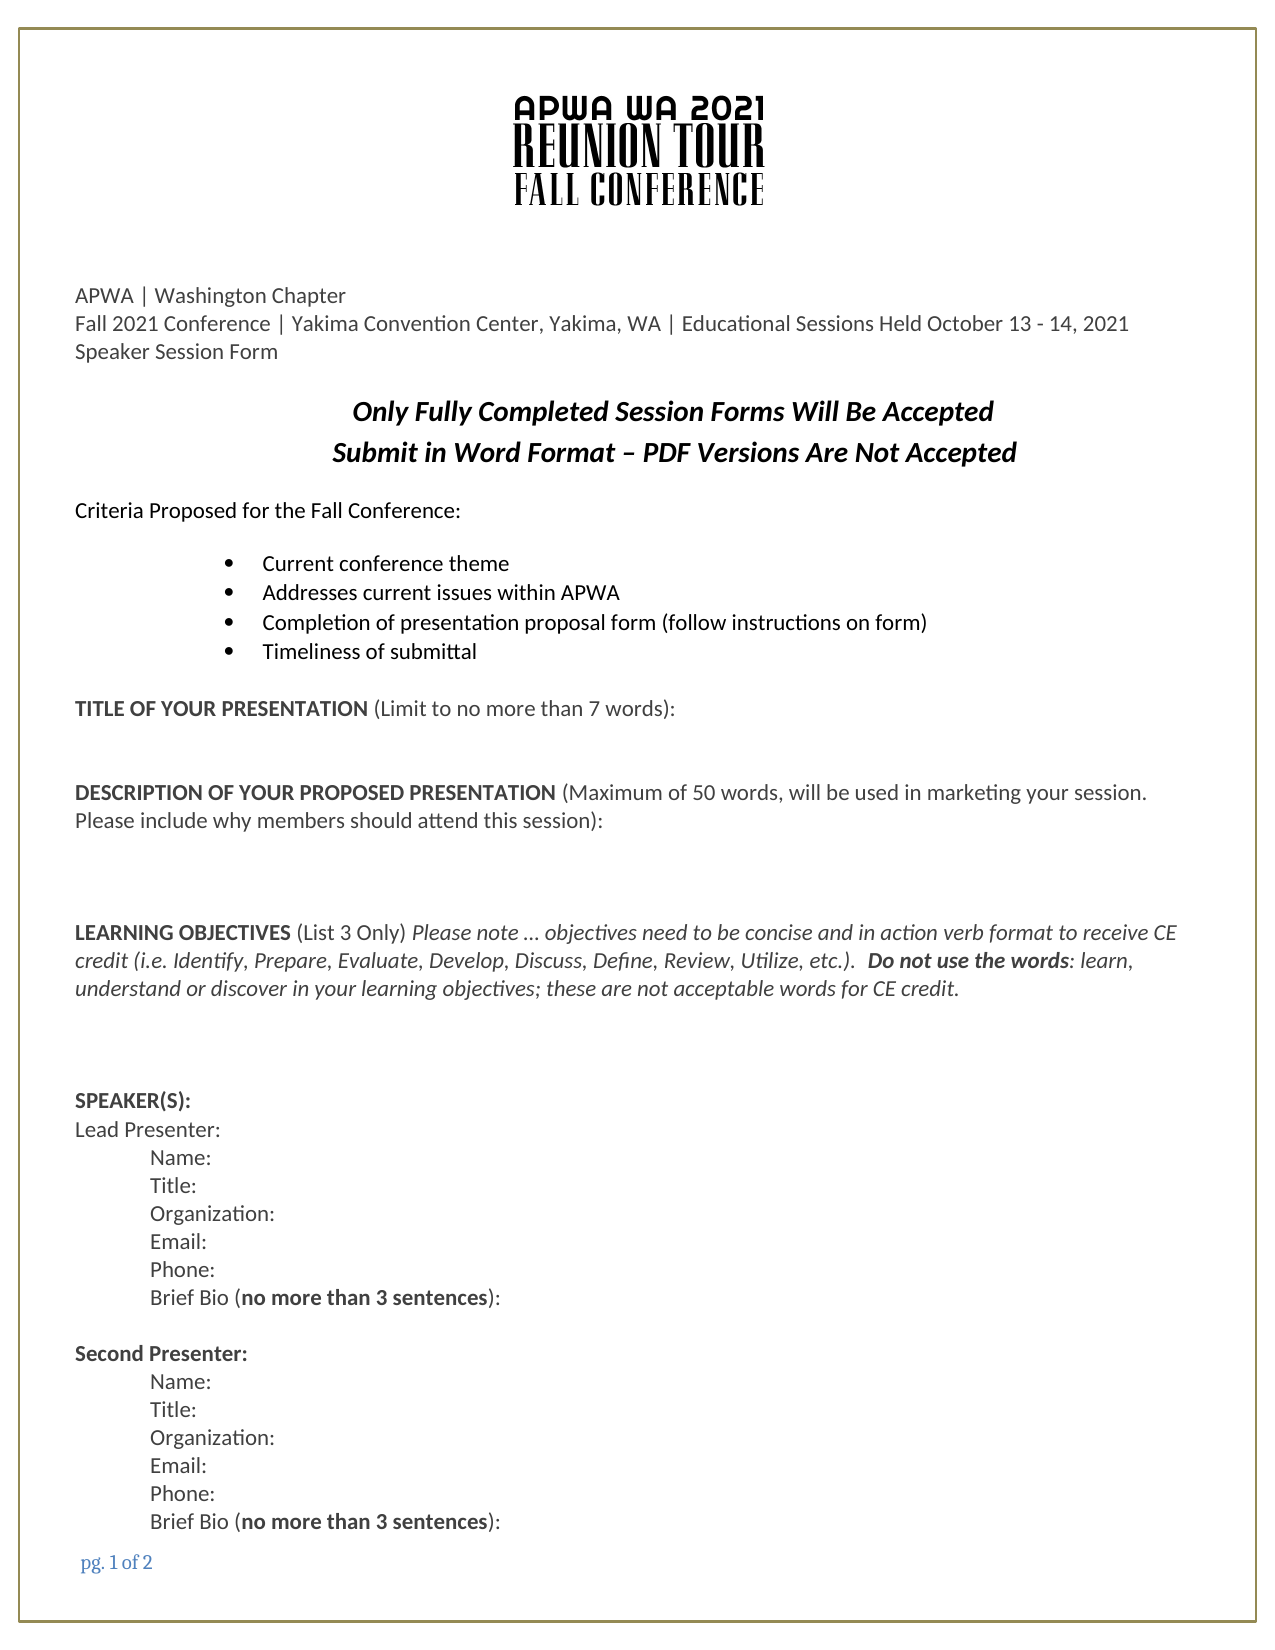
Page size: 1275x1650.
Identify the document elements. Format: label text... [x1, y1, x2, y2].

list Timeliness of submittal [225, 637, 1200, 665]
text LEARNING OBJECTIVES (List 3 Only) Please note … objectives need to be concise and in action verb format to receive CE credit (i.e. Identify, Prepare, Evaluate, Develop, Discuss, Define, Review, Utilize, etc.). Do not use the words: learn, understand or discover in your learning objectives; these are not acceptable words for CE credit. [75, 918, 1200, 1003]
list Submit in Word Format – PDF Versions Are Not Accepted [150, 434, 1200, 470]
text Email: [150, 1227, 1200, 1255]
text SPEAKER(S): [75, 1087, 1200, 1115]
text Criteria Proposed for the Fall Conference: [75, 496, 1200, 524]
list Current conference theme [225, 549, 1200, 577]
text DESCRIPTION OF YOUR PROPOSED PRESENTATION (Maximum of 50 words, will be used in marketing your session. Please include why members should attend this session): [75, 778, 1200, 834]
text Fall 2021 Conference | Yakima Convention Center, Yakima, WA | Educational Sessions Held October 13 - 14, 2021 [75, 309, 1200, 337]
list Only Fully Completed Session Forms Will Be Accepted [150, 393, 1200, 429]
text Organization: [150, 1423, 1200, 1451]
picture [487, 75, 788, 225]
text Speaker Session Form [75, 337, 1200, 365]
text Title: [150, 1395, 1200, 1423]
text APWA | Washington Chapter [75, 281, 1200, 309]
list Addresses current issues within APWA [225, 578, 1200, 606]
text Organization: [150, 1199, 1200, 1227]
text Phone: [150, 1255, 1200, 1283]
text Phone: [150, 1479, 1200, 1507]
text Title: [150, 1171, 1200, 1199]
text Lead Presenter: [75, 1115, 1200, 1143]
text Second Presenter: [75, 1339, 1200, 1367]
text TITLE OF YOUR PRESENTATION (Limit to no more than 7 words): [75, 694, 1200, 722]
text Brief Bio (no more than 3 sentences): [150, 1507, 1200, 1535]
list Completion of presentation proposal form (follow instructions on form) [225, 608, 1200, 636]
text Name: [150, 1367, 1200, 1395]
text Name: [150, 1143, 1200, 1171]
text Brief Bio (no more than 3 sentences): [150, 1283, 1200, 1311]
text Email: [150, 1451, 1200, 1479]
